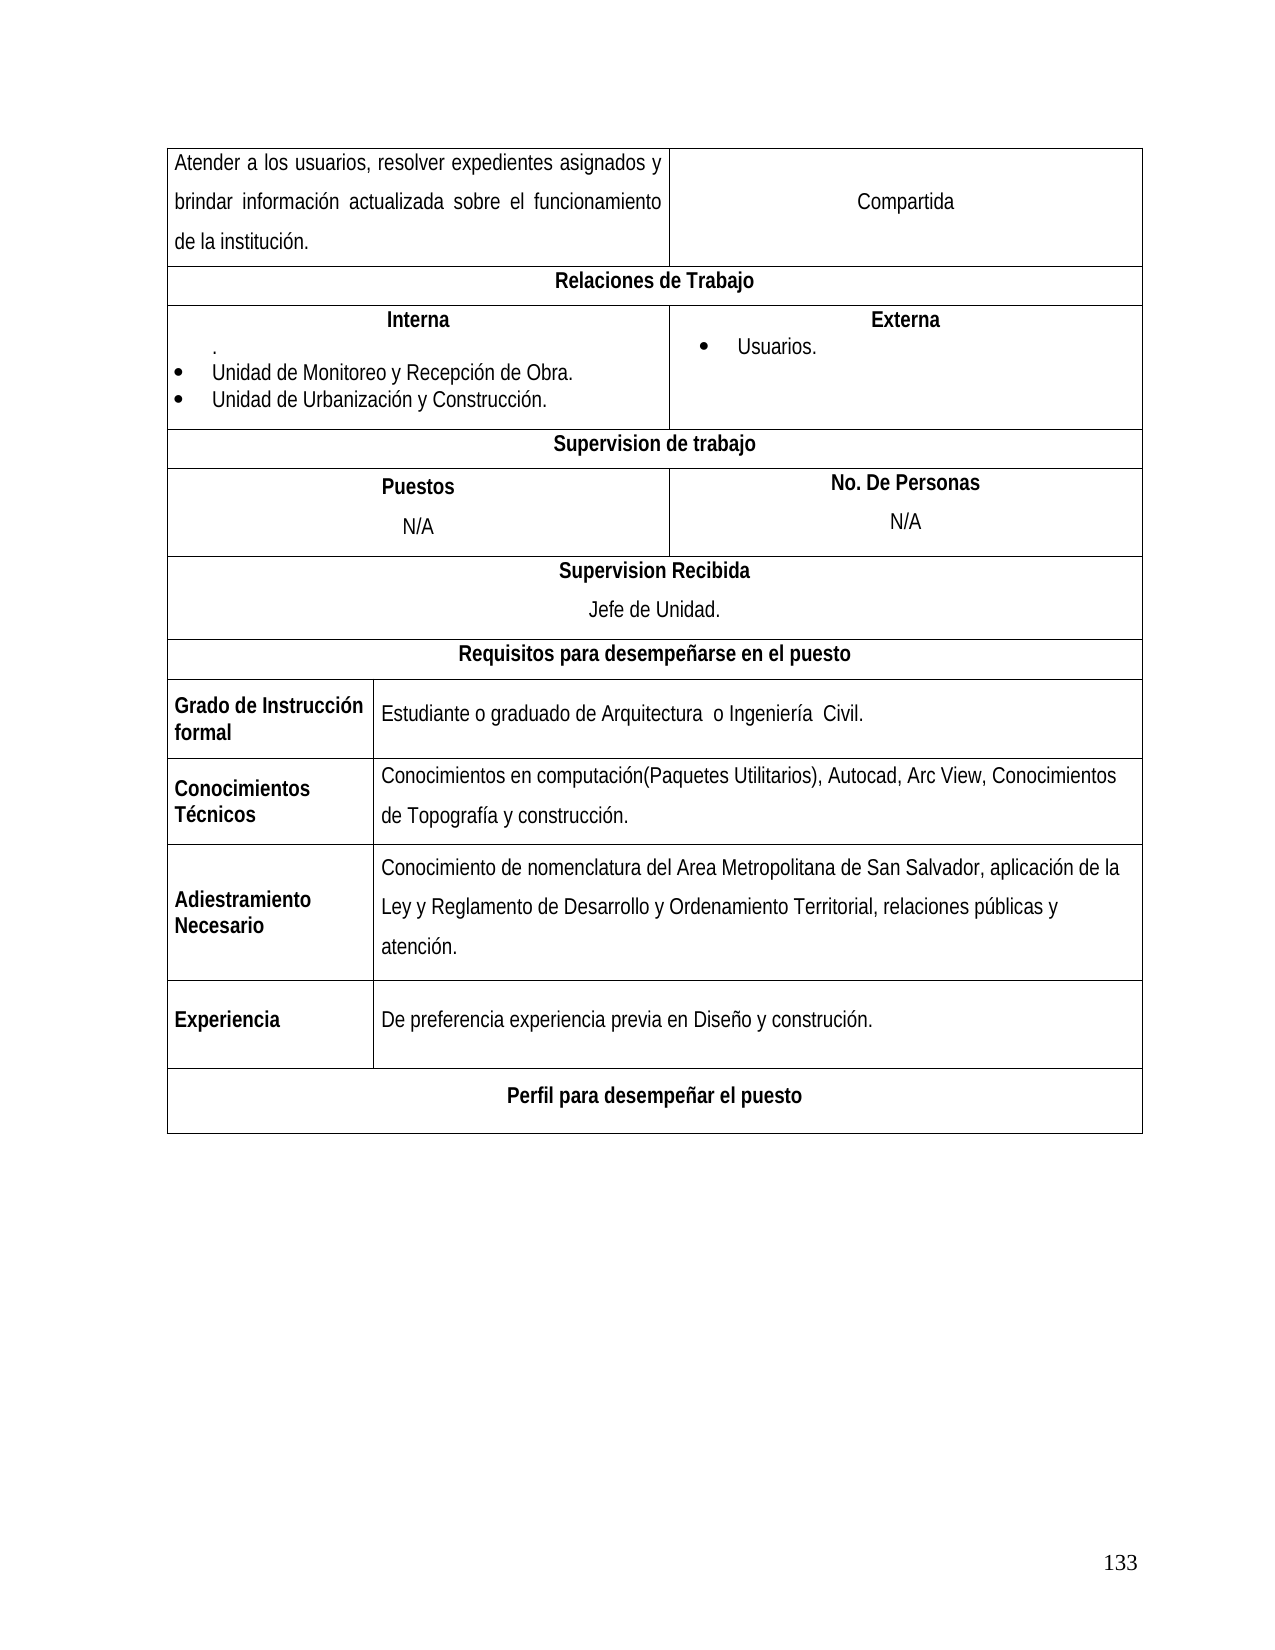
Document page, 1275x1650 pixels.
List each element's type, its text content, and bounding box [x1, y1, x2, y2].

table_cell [168, 149, 669, 266]
table_cell Adiestramiento Necesario [168, 845, 373, 980]
table_cell Supervision Recibida Jefe de Unidad. [168, 557, 1142, 639]
table_cell Puestos N/A [168, 469, 669, 556]
table_cell No. De Personas N/A [670, 469, 1142, 556]
table_cell Externa Usuarios. [670, 306, 1142, 428]
table_cell Conocimientos en computación(Paquetes Utilitarios), Autocad, Arc View, Conocimientos de Topografía y construcción. [374, 759, 1142, 843]
table_cell Supervision de trabajo [168, 430, 1142, 468]
table_cell Perfil para desempeñar el puesto [168, 1069, 1142, 1133]
table_cell Experiencia [168, 981, 373, 1068]
table_cell Interna . Unidad de Monitoreo y Recepción de Obra. Unidad de Urbanización y Construcción. [168, 306, 669, 428]
table_cell Grado de Instrucción formal [168, 680, 373, 758]
table_cell Estudiante o graduado de Arquitectura o Ingeniería Civil. [374, 680, 1142, 758]
table_cell De preferencia experiencia previa en Diseño y construción. [374, 981, 1142, 1068]
table_cell Conocimiento de nomenclatura del Area Metropolitana de San Salvador, aplicación de y Reglamento de Desarrollo y Ordenamiento Territorial, relaciones públicas y atención. [374, 845, 1142, 980]
table_cell Tipo Compartida [670, 149, 1142, 266]
table_cell Relaciones de Trabajo [168, 267, 1142, 305]
table_cell Conocimientos Técnicos [168, 759, 373, 843]
table_cell Requisitos para desempeñarse en el puesto [168, 640, 1142, 678]
